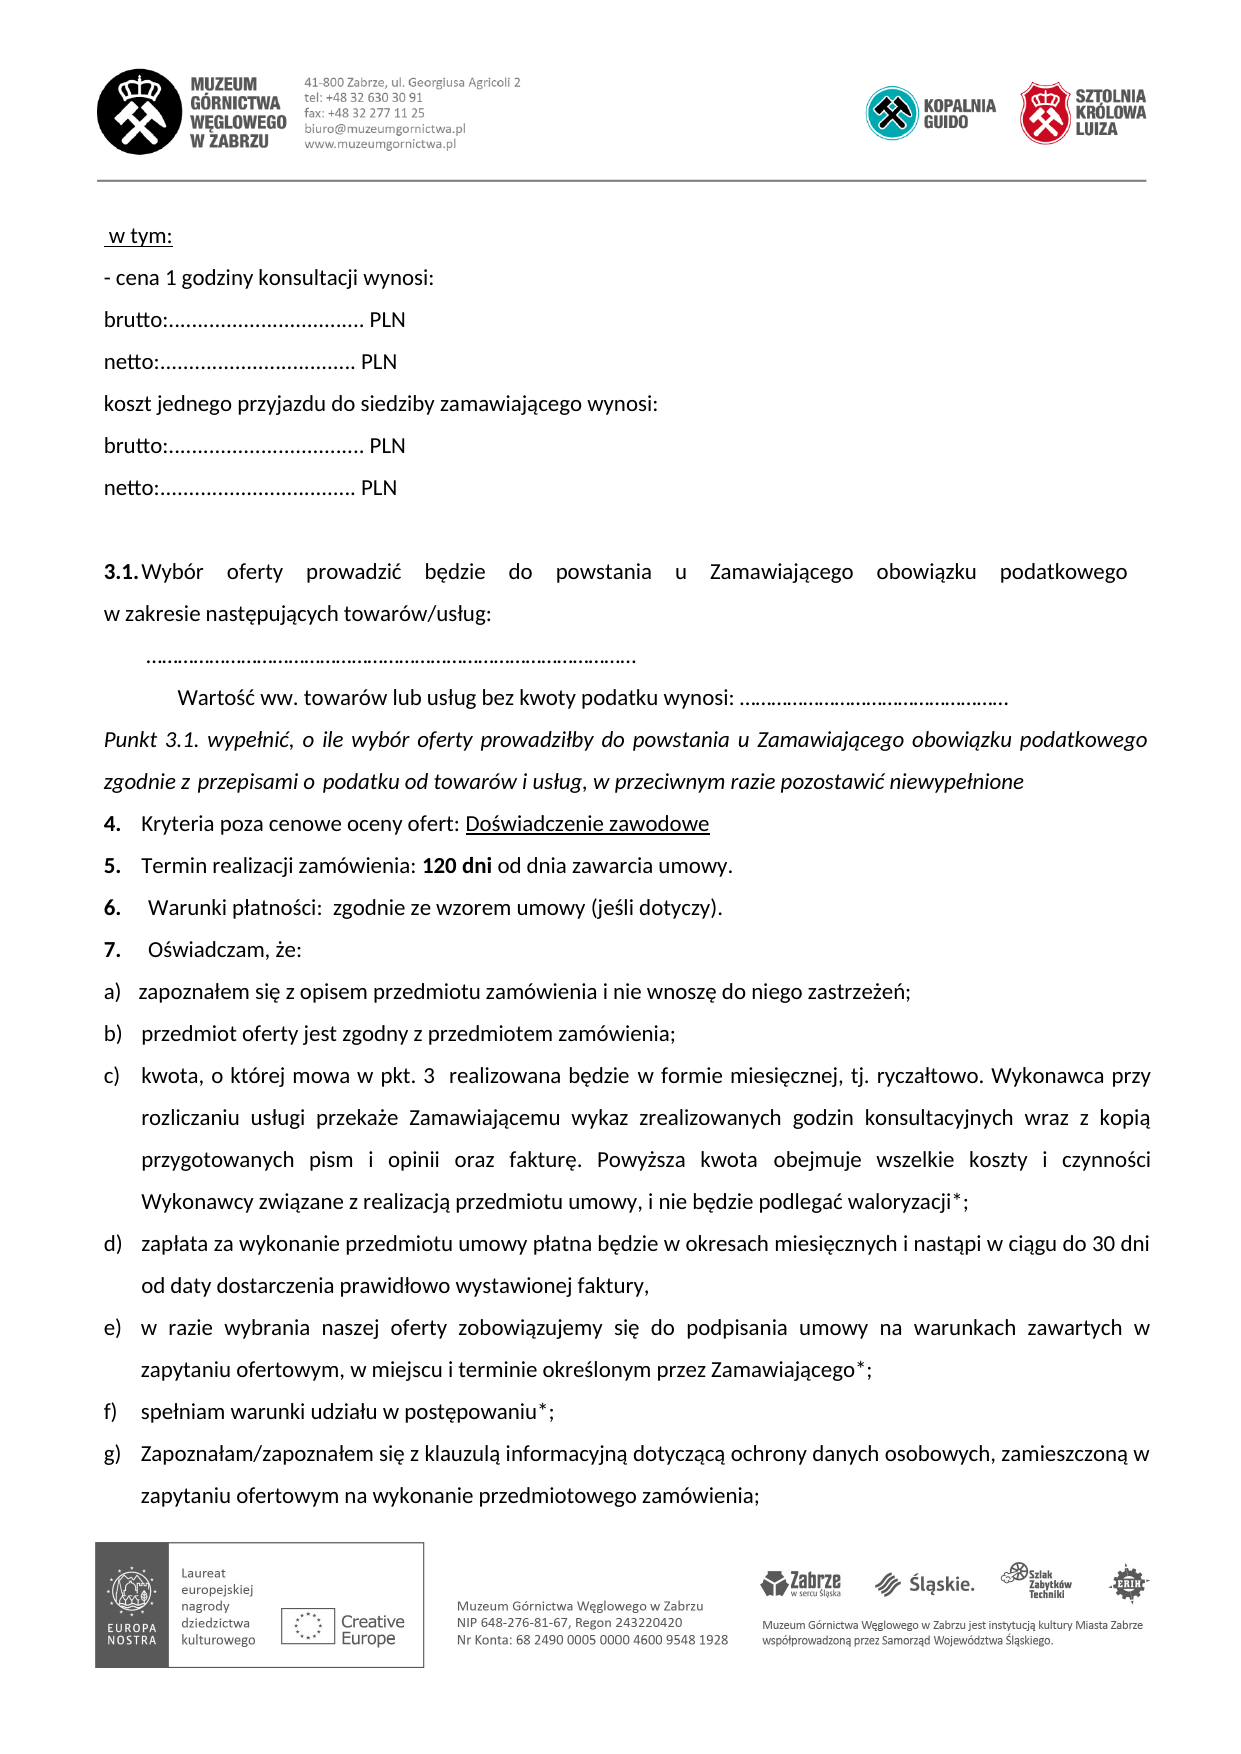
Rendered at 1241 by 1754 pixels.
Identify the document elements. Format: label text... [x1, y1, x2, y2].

list zapoznałem się z opisem przedmiotu zamówienia i nie wnoszę do niego zastrzeżeń; [103, 977, 1152, 1005]
list Zapoznałam/zapoznałem się z klauzulą informacyjną dotyczącą ochrony danych osobowych, zamieszczoną w zapytaniu ofertowym na wykonanie przedmiotowego zamówienia; [103, 1439, 1152, 1509]
list w razie wybrania naszej oferty zobowiązujemy się do podpisania umowy na warunkach zawartych w zapytaniu ofertowym, w miejscu i terminie określonym przez Zamawiającego*; [103, 1313, 1152, 1383]
list przedmiot oferty jest zgodny z przedmiotem zamówienia; [103, 1019, 1152, 1047]
text netto:.................................. PLN [103, 347, 1152, 376]
text Punkt 3.1. wypełnić, o ile wybór oferty prowadziłby do powstania u Zamawiającego obowiązku podatkowego zgodnie z przepisami o podatku od towarów i usług, w przeciwnym razie pozostawić niewypełnione [103, 725, 1152, 795]
list Termin realizacji zamówienia: 120 dni od dnia zawarcia umowy. [103, 851, 1152, 879]
picture [1, 1, 1241, 184]
text koszt jednego przyjazdu do siedziby zamawiającego wynosi: [103, 389, 1152, 417]
list kwota, o której mowa w pkt. 3 realizowana będzie w formie miesięcznej, tj. ryczałtowo. Wykonawca przy rozliczaniu usługi przekaże Zamawiającemu wykaz zrealizowanych godzin konsultacyjnych wraz z kopią przygotowanych pism i opinii oraz fakturę. Powyższa kwota obejmuje wszelkie koszty i czynności Wykonawcy związane z realizacją przedmiotu umowy, i nie będzie podlegać waloryzacji*; [103, 1061, 1152, 1215]
text w tym: [103, 222, 1152, 249]
text Wartość ww. towarów lub usług bez kwoty podatku wynosi: …………………………………………… [103, 683, 1152, 711]
list Kryteria poza cenowe oceny ofert: Doświadczenie zawodowe [103, 809, 1152, 837]
list Oświadczam, że: [103, 935, 1152, 963]
text ………………………………………………………………………………… [141, 641, 1152, 669]
list zapłata za wykonanie przedmiotu umowy płatna będzie w okresach miesięcznych i nastąpi w ciągu do 30 dni od daty dostarczenia prawidłowo wystawionej faktury, [103, 1229, 1152, 1299]
text brutto:.................................. PLN [103, 431, 1152, 459]
list Warunki płatności: zgodnie ze wzorem umowy (jeśli dotyczy). [103, 893, 1152, 921]
text netto:.................................. PLN [103, 473, 1152, 501]
text - cena 1 godziny konsultacji wynosi: [103, 263, 1152, 292]
picture [0, 1517, 1241, 1754]
text brutto:.................................. PLN [103, 306, 1152, 333]
list Wybór oferty prowadzić będzie do powstania u Zamawiającego obowiązku podatkowego w zakresie następujących towarów/usług: [103, 557, 1152, 627]
list spełniam warunki udziału w postępowaniu*; [103, 1397, 1152, 1425]
